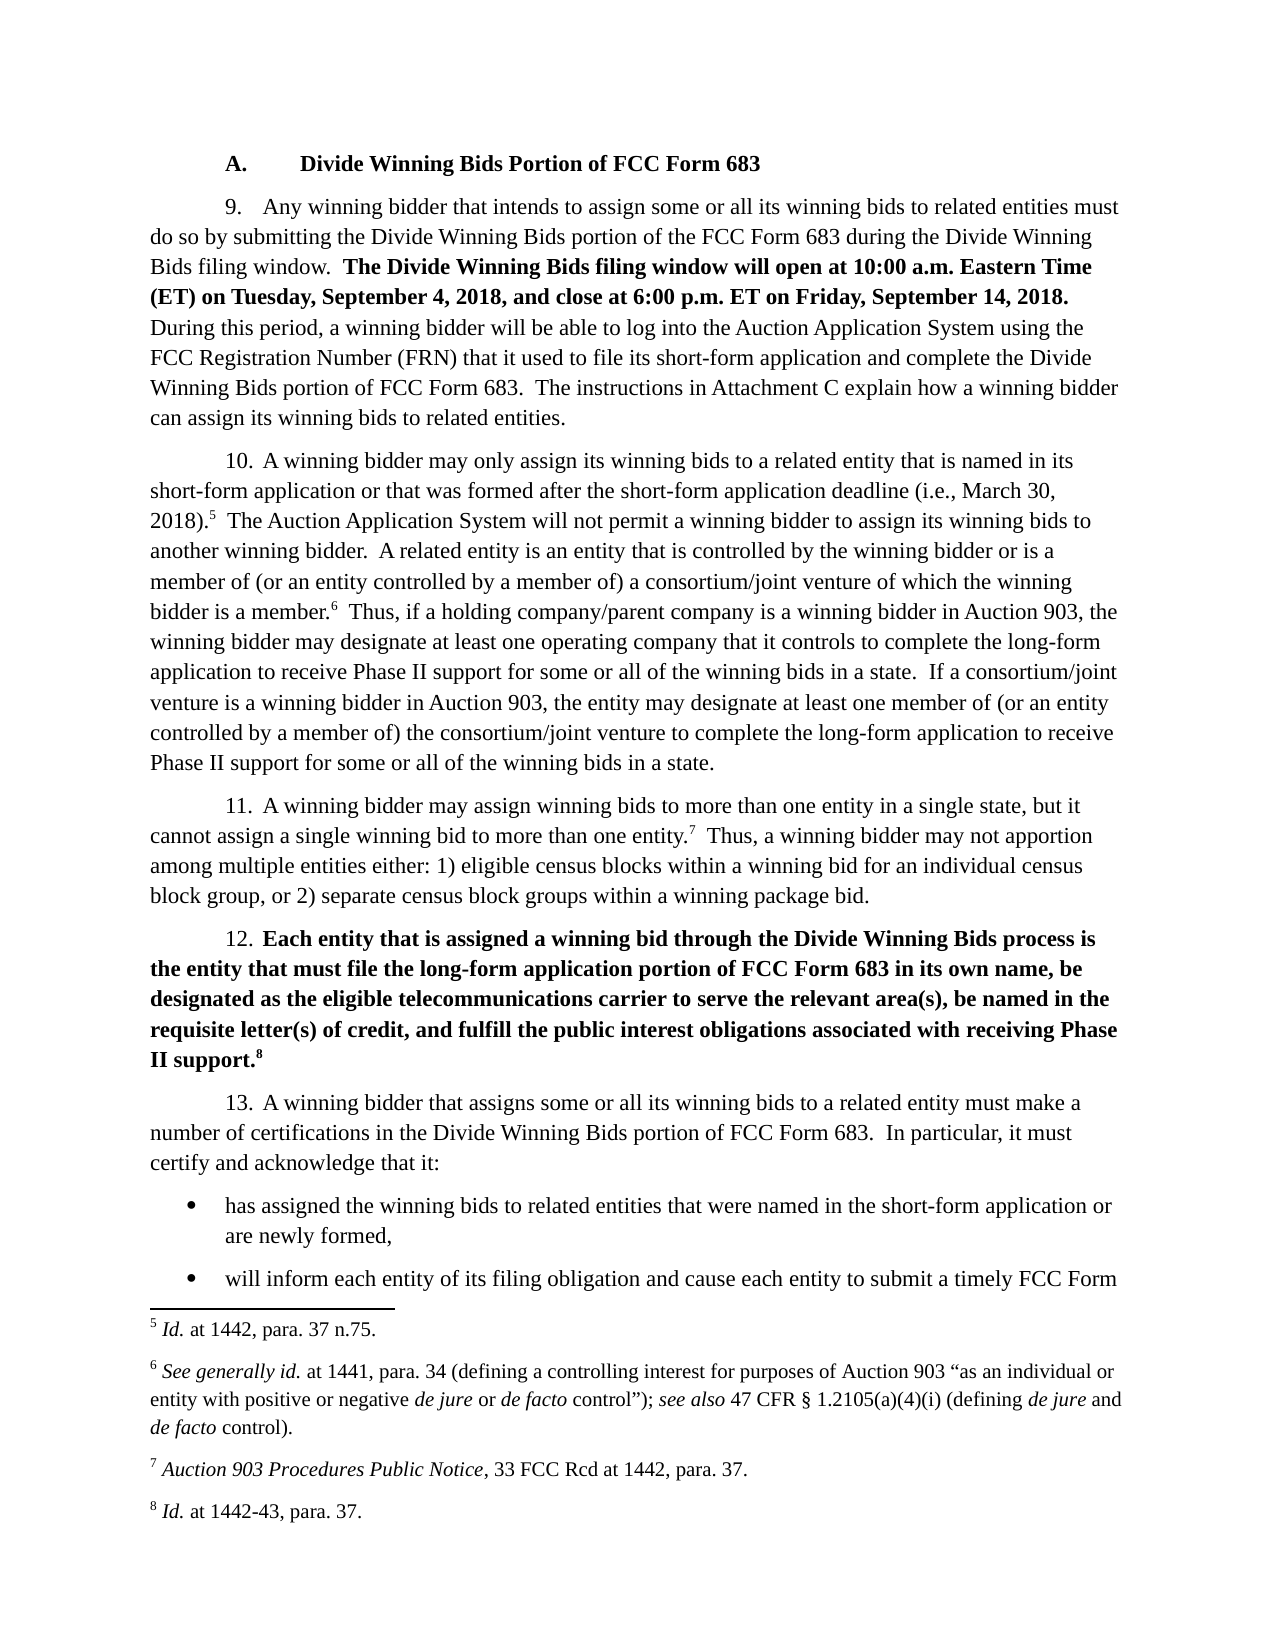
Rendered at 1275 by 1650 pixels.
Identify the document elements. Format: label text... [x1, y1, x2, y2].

text Each entity that is assigned a winning bid through the Divide Winning Bids process is the entity that must file the long-form application portion of FCC Form 683 in its own name, be designated as the eligible telecommunications carrier to serve the relevant area(s), be named in the requisite letter(s) of credit, and fulfill the public interest obligations associated with receiving Phase II support. [150, 925, 1125, 1072]
text A winning bidder may assign winning bids to more than one entity in a single state, but it cannot assign a single winning bid to more than one entity. Thus, a winning bidder may not apportion among multiple entities either: 1) eligible census blocks within a winning bid for an individual census block group, or 2) separate census block groups within a winning package bid. [150, 792, 1125, 909]
text A winning bidder that assigns some or all its winning bids to a related entity must make a number of certifications in the Divide Winning Bids portion of FCC Form 683. In particular, it must certify and acknowledge that it: [150, 1088, 1125, 1175]
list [187, 1264, 1125, 1291]
list has assigned the winning bids to related entities that were named in the short-form application or are newly formed, [187, 1192, 1125, 1248]
text A winning bidder may only assign its winning bids to a related entity that is named in its short-form application or that was formed after the short-form application deadline (i.e., March 30, 2018). The Auction Application System will not permit a winning bidder to assign its winning bids to another winning bidder. A related entity is an entity that is controlled by the winning bidder or is a member of (or an entity controlled by a member of) a consortium/joint venture of which the winning bidder is a member. Thus, if a holding company/parent company is a winning bidder in Auction 903, the winning bidder may designate at least one operating company that it controls to complete the long-form application to receive Phase II support for some or all of the winning bids in a state. If a consortium/joint venture is a winning bidder in Auction 903, the entity may designate at least one member of (or an entity controlled by a member of) the consortium/joint venture to complete the long-form application to receive Phase II support for some or all of the winning bids in a state. [150, 447, 1125, 775]
text Any winning bidder that intends to assign some or all its winning bids to related entities must do so by submitting the Divide Winning Bids portion of the FCC Form 683 during the Divide Winning Bids filing window. The Divide Winning Bids filing window will open at 10:00 a.m. Eastern Time (ET) on Tuesday, September 4, 2018, and close at 6:00 p.m. ET on Friday, September 14, 2018. During this period, a winning bidder will be able to log into the Auction Application System using the FCC Registration Number (FRN) that it used to file its short-form application and complete the Divide Winning Bids portion of FCC Form 683. The instructions in Attachment C explain how a winning bidder can assign its winning bids to related entities. [150, 193, 1125, 431]
subtitle Divide Winning Bids Portion of FCC Form 683 [225, 150, 1125, 176]
